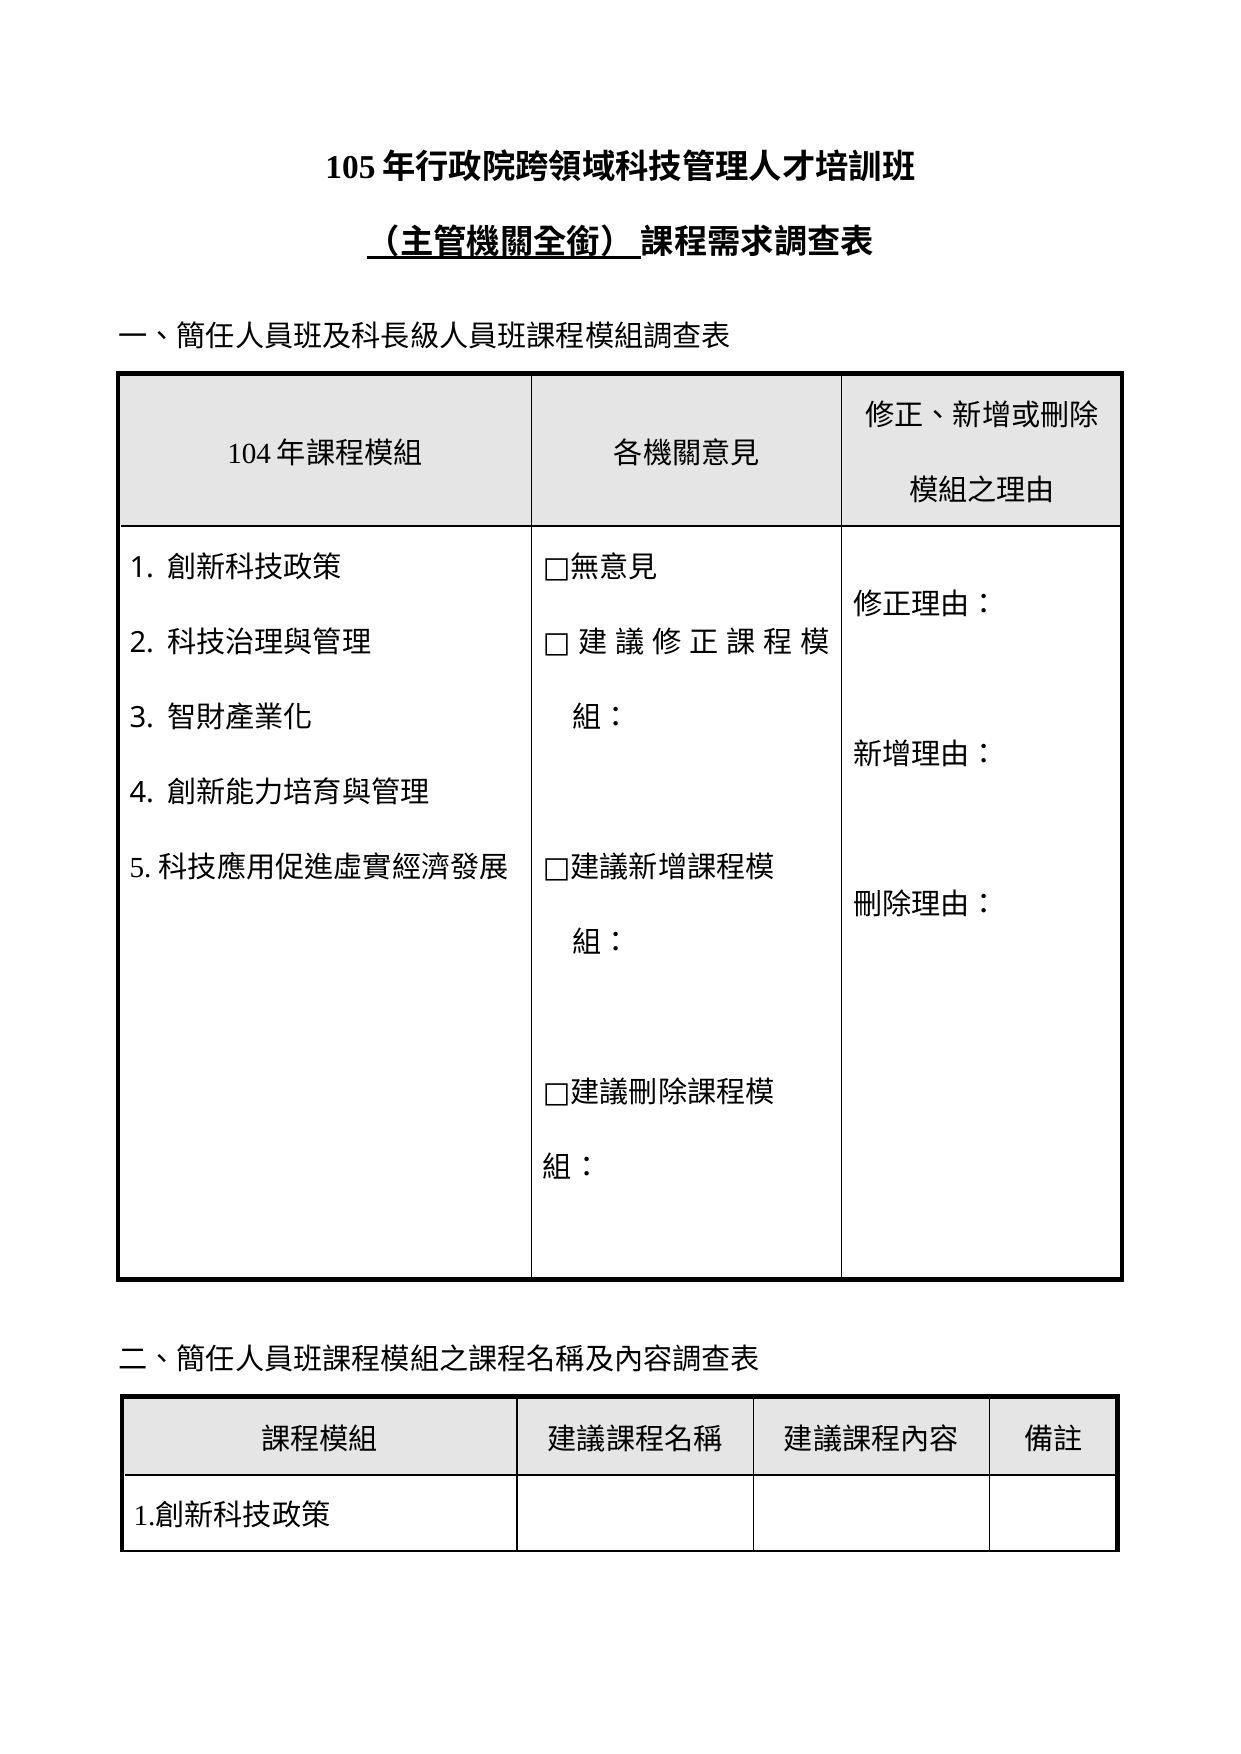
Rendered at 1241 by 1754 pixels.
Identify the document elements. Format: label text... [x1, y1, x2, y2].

text 二、簡任人員班課程模組之課程名稱及內容調查表 [118, 1319, 1122, 1394]
table_header 104年課程模組 [120, 376, 531, 525]
table_header 建議課程名稱 [518, 1399, 753, 1474]
table_header 建議課程內容 [754, 1399, 989, 1474]
text 105年行政院跨領域科技管理人才培訓班 [118, 127, 1122, 202]
table_cell 1.創新科技政策 [124, 1475, 516, 1550]
table_header 課程模組 [124, 1399, 516, 1474]
table_cell [754, 1476, 989, 1550]
text 一、簡任人員班及科長級人員班課程模組調查表 [118, 296, 1122, 371]
table_cell □無意見 □建議修正課程模組： □建議新增課程模組： □建議刪除課程模組： [532, 527, 841, 1277]
table_header 修正、新增或刪除 模組之理由 [842, 376, 1120, 525]
table_header 備註 [990, 1399, 1115, 1474]
text （主管機關全銜） 課程需求調查表 [118, 202, 1122, 277]
table_cell 創新科技政策 科技治理與管理 智財產業化 創新能力培育與管理 5. 科技應用促進虛實經濟發展 [120, 526, 531, 1277]
table_cell [990, 1476, 1115, 1550]
table_cell 修正理由： 新增理由： 刪除理由： [842, 527, 1120, 1277]
table_header 各機關意見 [532, 376, 841, 525]
table_cell [518, 1476, 753, 1550]
